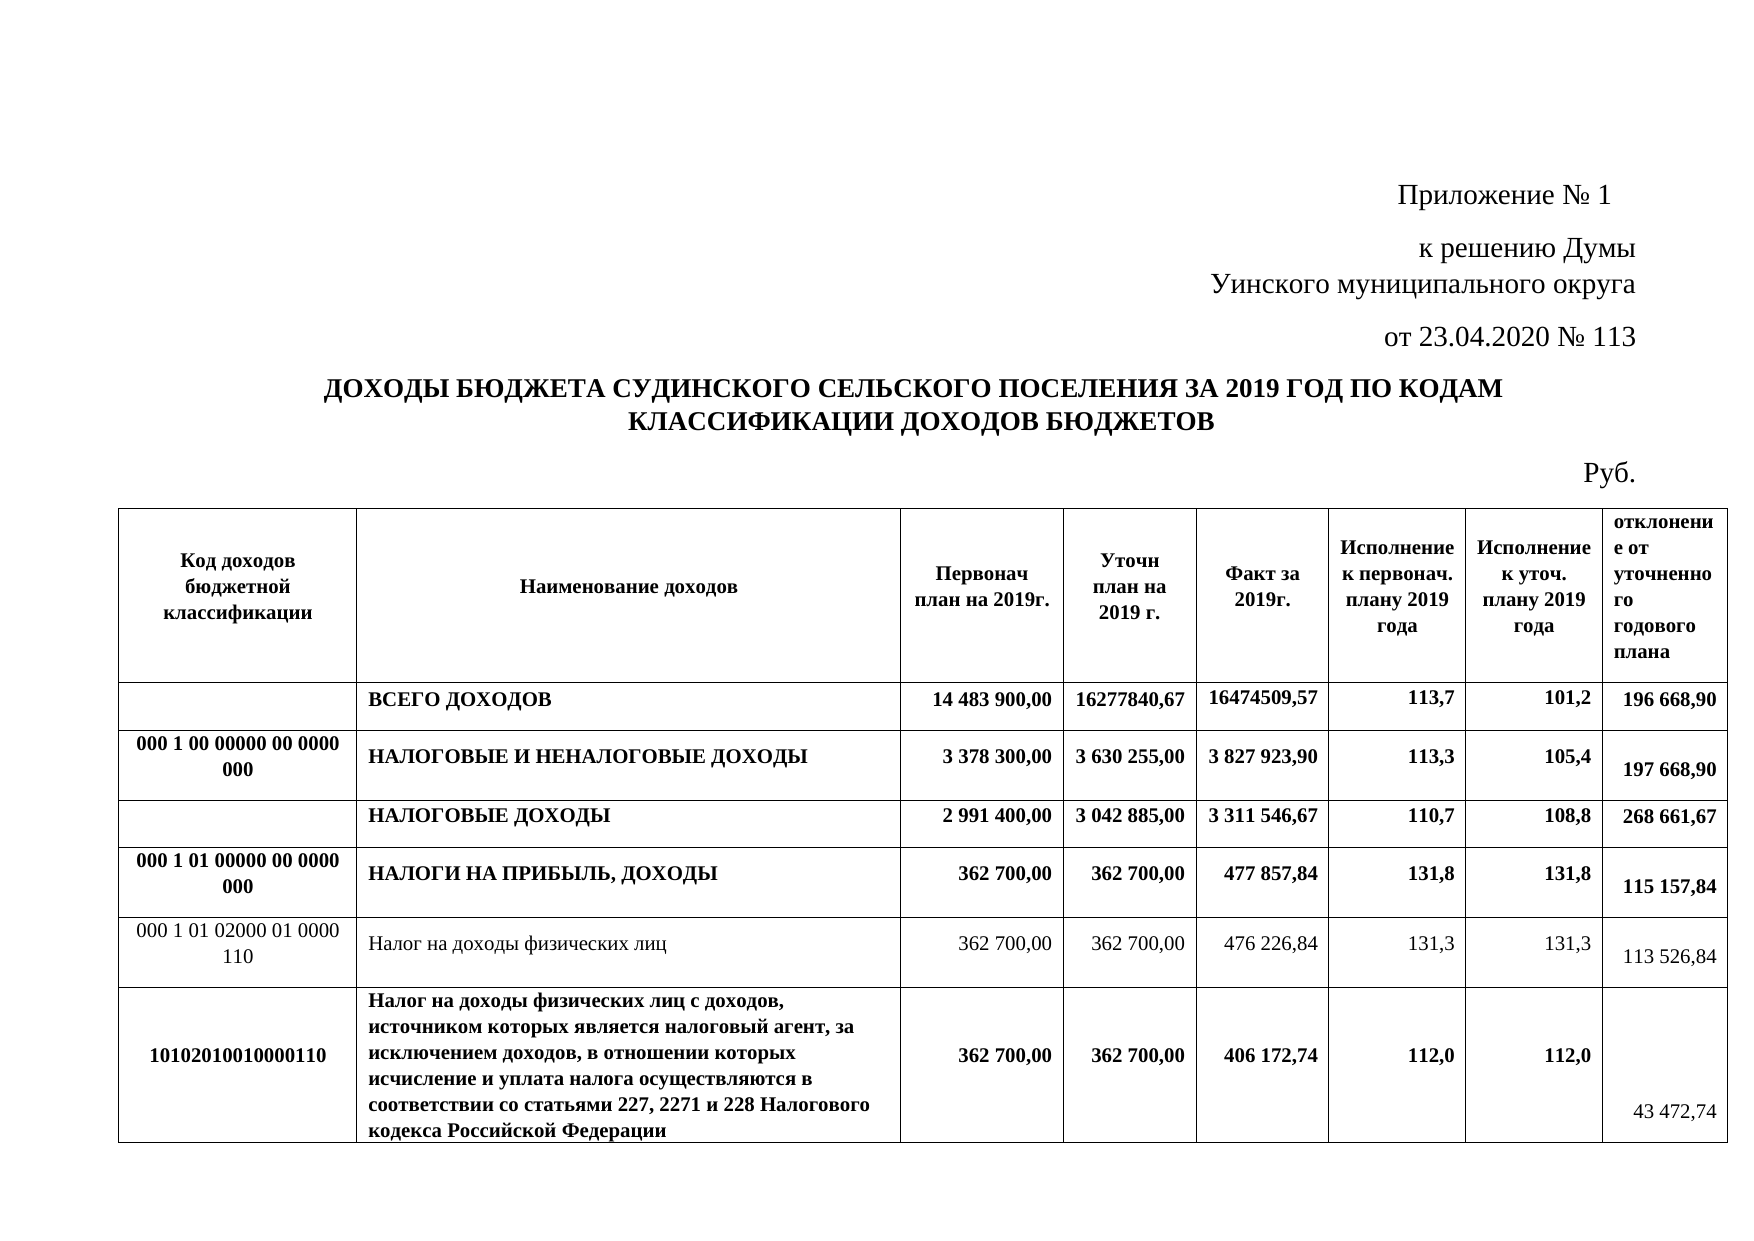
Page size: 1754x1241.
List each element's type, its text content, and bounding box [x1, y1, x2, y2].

table_cell 362 700,00 [901, 918, 1063, 987]
table_header Уточн план на 2019 г. [1064, 509, 1196, 682]
table_cell Налог на доходы физических лиц с доходов, источником которых является налоговый агент, за исключением доходов, в отношении которых исчисление и уплата налога осуществляются в соответствии со статьями 227, 2271 и 228 Налогового кодекса Российской Федерации [357, 988, 900, 1142]
table_cell 16277840,67 [1064, 683, 1196, 730]
table_cell 105,4 [1466, 731, 1602, 799]
table_cell ВСЕГО ДОХОДОВ [357, 683, 900, 730]
table_cell 000 1 01 00000 00 0000 000 [119, 848, 356, 917]
table_cell 131,8 [1329, 848, 1465, 917]
table_cell 2 991 400,00 [901, 801, 1063, 847]
table_header Исполнение к первонач. плану 2019 года [1329, 509, 1465, 682]
table_cell Налог на доходы физических лиц [357, 918, 900, 987]
table_cell НАЛОГОВЫЕ ДОХОДЫ [357, 801, 900, 847]
text от 23.04.2020 № 113 [207, 319, 1636, 352]
table_cell 110,7 [1329, 801, 1465, 847]
table_cell 108,8 [1466, 801, 1602, 847]
table_cell 101,2 [1466, 683, 1602, 730]
table_cell 43 472,74 [1603, 988, 1727, 1142]
table_cell 16474509,57 [1197, 683, 1328, 730]
table_cell 362 700,00 [1064, 848, 1196, 917]
table_header Первонач план на 2019г. [901, 509, 1063, 682]
table_cell 113,7 [1329, 683, 1465, 730]
table_cell 3 630 255,00 [1064, 731, 1196, 799]
table_cell 000 1 00 00000 00 0000 000 [119, 731, 356, 799]
text Приложение № 1 [207, 177, 1636, 211]
table_cell [119, 683, 356, 730]
table_cell 362 700,00 [1064, 918, 1196, 987]
table_cell 477 857,84 [1197, 848, 1328, 917]
table_cell 3 311 546,67 [1197, 801, 1328, 847]
table_cell 3 042 885,00 [1064, 801, 1196, 847]
table_cell 362 700,00 [901, 848, 1063, 917]
table_cell 14 483 900,00 [901, 683, 1063, 730]
table_cell 362 700,00 [901, 988, 1063, 1142]
table_cell 362 700,00 [1064, 988, 1196, 1142]
text Руб. [192, 456, 1636, 489]
table_cell [119, 801, 356, 847]
table_header отклонение от уточненного годового плана [1603, 509, 1727, 682]
table_cell 268 661,67 [1603, 801, 1727, 847]
table_cell 113 526,84 [1603, 918, 1727, 987]
table_cell 3 827 923,90 [1197, 731, 1328, 799]
table_cell НАЛОГИ НА ПРИБЫЛЬ, ДОХОДЫ [357, 848, 900, 917]
table_cell 115 157,84 [1603, 848, 1727, 917]
table_cell 112,0 [1329, 988, 1465, 1142]
table_cell 3 378 300,00 [901, 731, 1063, 799]
table_cell 10102010010000110 [119, 988, 356, 1142]
table_cell 131,3 [1329, 918, 1465, 987]
text к решению Думы Уинского муниципального округа [207, 230, 1636, 300]
text ДОХОДЫ БЮДЖЕТА СУДИНСКОГО СЕЛЬСКОГО ПОСЕЛЕНИЯ ЗА 2019 ГОД ПО КОДАМ КЛАССИФИКАЦИИ ДОХОДОВ БЮДЖЕТОВ [192, 372, 1636, 436]
table_cell 197 668,90 [1603, 731, 1727, 799]
table_header Код доходов бюджетной классификации [119, 509, 356, 682]
table_cell НАЛОГОВЫЕ И НЕНАЛОГОВЫЕ ДОХОДЫ [357, 731, 900, 799]
table_header Исполнение к уточ. плану 2019 года [1466, 509, 1602, 682]
table_cell 476 226,84 [1197, 918, 1328, 987]
table_cell 406 172,74 [1197, 988, 1328, 1142]
table_header Факт за 2019г. [1197, 509, 1328, 682]
table_cell 196 668,90 [1603, 683, 1727, 730]
table_cell 000 1 01 02000 01 0000 110 [119, 918, 356, 987]
table_cell 112,0 [1466, 988, 1602, 1142]
table_cell 131,3 [1466, 918, 1602, 987]
table_header Наименование доходов [357, 509, 900, 682]
table_cell 131,8 [1466, 848, 1602, 917]
table_cell 113,3 [1329, 731, 1465, 799]
